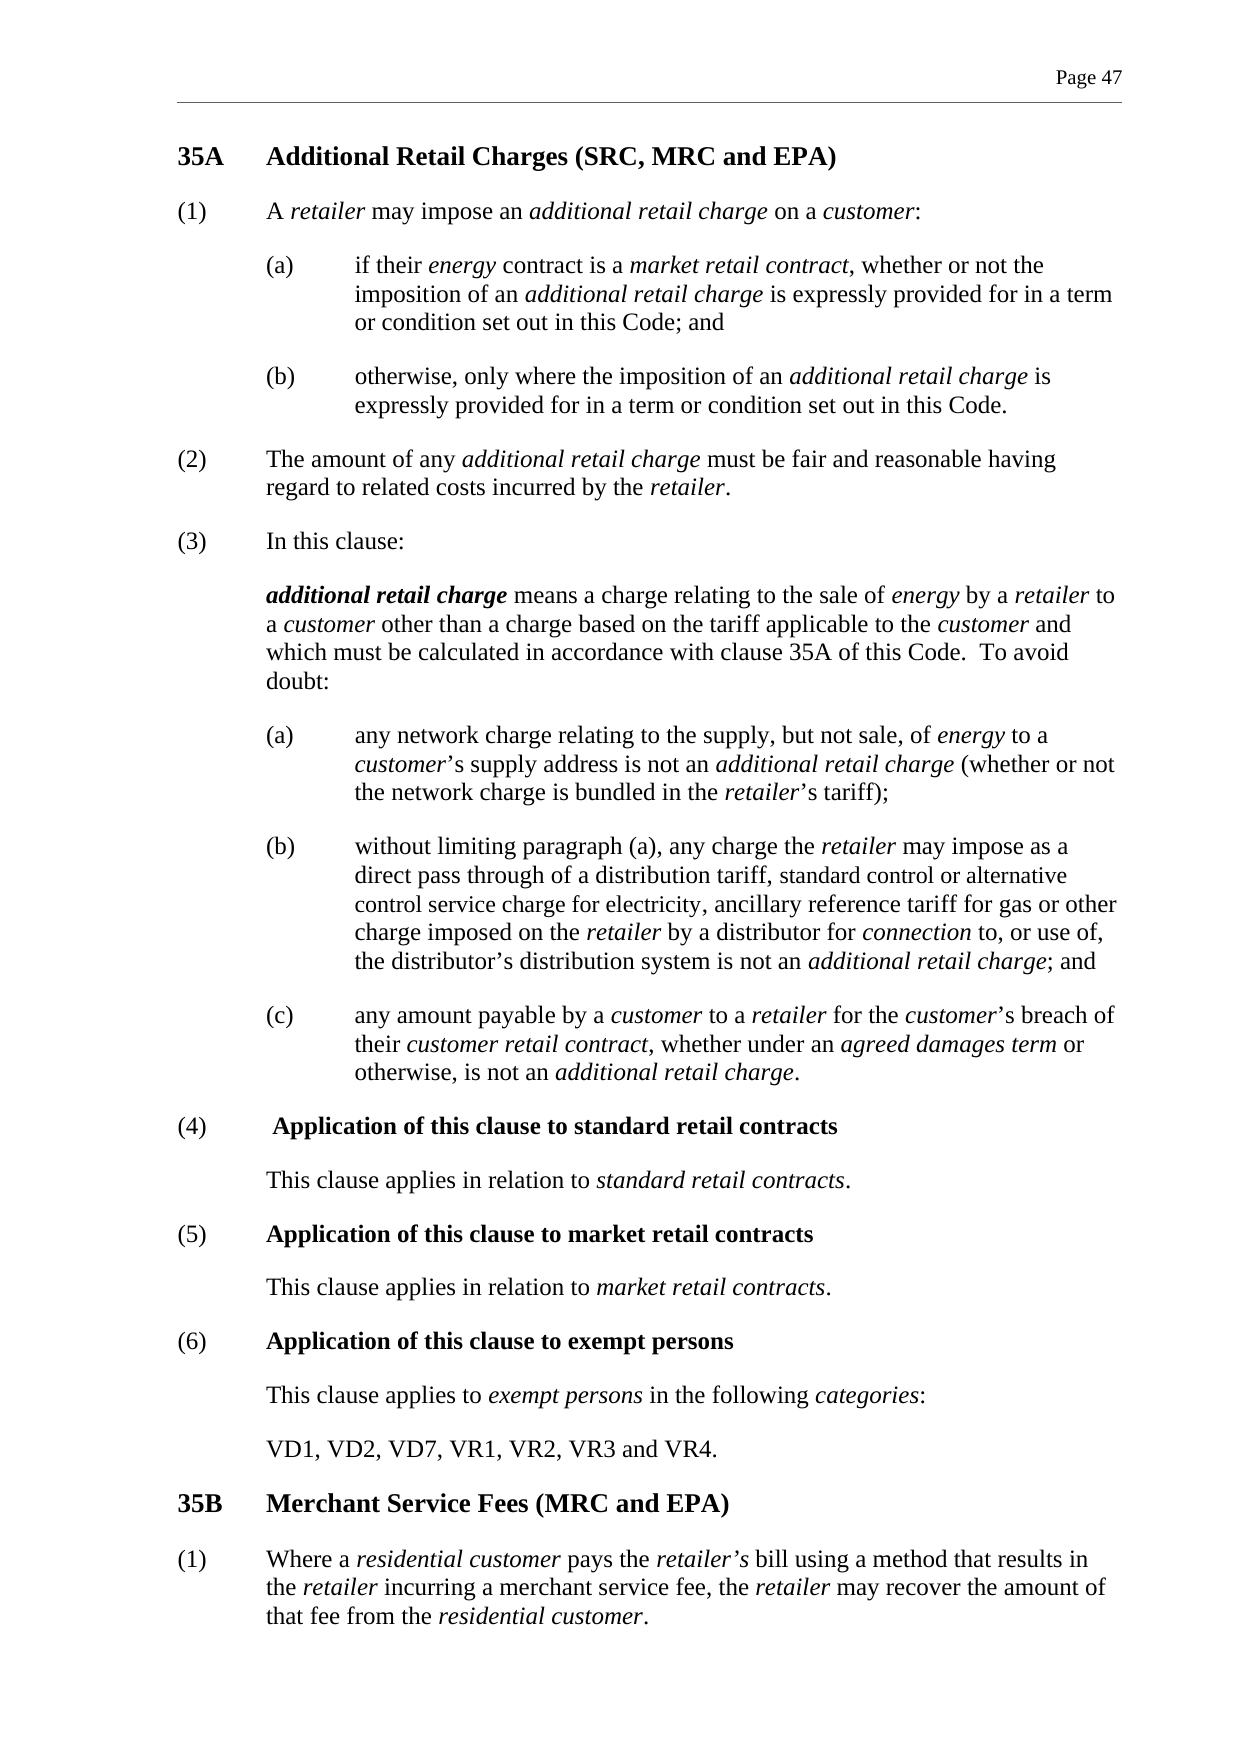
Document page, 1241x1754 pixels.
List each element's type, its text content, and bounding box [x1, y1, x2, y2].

list 35A Additional Retail Charges (SRC, MRC and EPA) [177, 140, 1122, 171]
text any amount payable by a customer to a retailer for the customer’s breach of their customer retail contract, whether under an agreed damages term or otherwise, is not an additional retail charge. [266, 1000, 1122, 1086]
text otherwise, only where the imposition of an additional retail charge is expressly provided for in a term or condition set out in this Code. [266, 361, 1122, 419]
list additional retail charge means a charge relating to the sale of energy by a retailer to a customer other than a charge based on the tariff applicable to the customer and which must be calculated in accordance with clause 35A of this Code. To avoid doubt: [266, 580, 1122, 695]
list This clause applies to exempt persons in the following categories: [266, 1380, 1122, 1409]
text any network charge relating to the supply, but not sale, of energy to a customer’s supply address is not an additional retail charge (whether or not the network charge is bundled in the retailer’s tariff); [266, 720, 1122, 806]
list This clause applies in relation to standard retail contracts. [266, 1165, 1122, 1194]
text if their energy contract is a market retail contract, whether or not the imposition of an additional retail charge is expressly provided for in a term or condition set out in this Code; and [266, 250, 1122, 336]
list Where a residential customer pays the retailer’s bill using a method that results in the retailer incurring a merchant service fee, the retailer may recover the amount of that fee from the residential customer. [177, 1544, 1122, 1630]
text Application of this clause to standard retail contracts [177, 1111, 1122, 1140]
text without limiting paragraph (a), any charge the retailer may impose as a direct pass through of a distribution tariff, standard control or alternative control service charge for electricity, ancillary reference tariff for gas or other charge imposed on the retailer by a distributor for connection to, or use of, the distributor’s distribution system is not an additional retail charge; and [266, 831, 1122, 975]
text The amount of any additional retail charge must be fair and reasonable having regard to related costs incurred by the retailer. [177, 444, 1122, 501]
text In this clause: [177, 526, 1122, 555]
list This clause applies in relation to market retail contracts. [266, 1272, 1122, 1301]
list 35B Merchant Service Fees (MRC and EPA) [177, 1487, 1122, 1519]
text Application of this clause to exempt persons [177, 1326, 1122, 1355]
list VD1, VD2, VD7, VR1, VR2, VR3 and VR4. [266, 1434, 1122, 1462]
list A retailer may impose an additional retail charge on a customer: [177, 196, 1122, 225]
text Application of this clause to market retail contracts [177, 1219, 1122, 1247]
